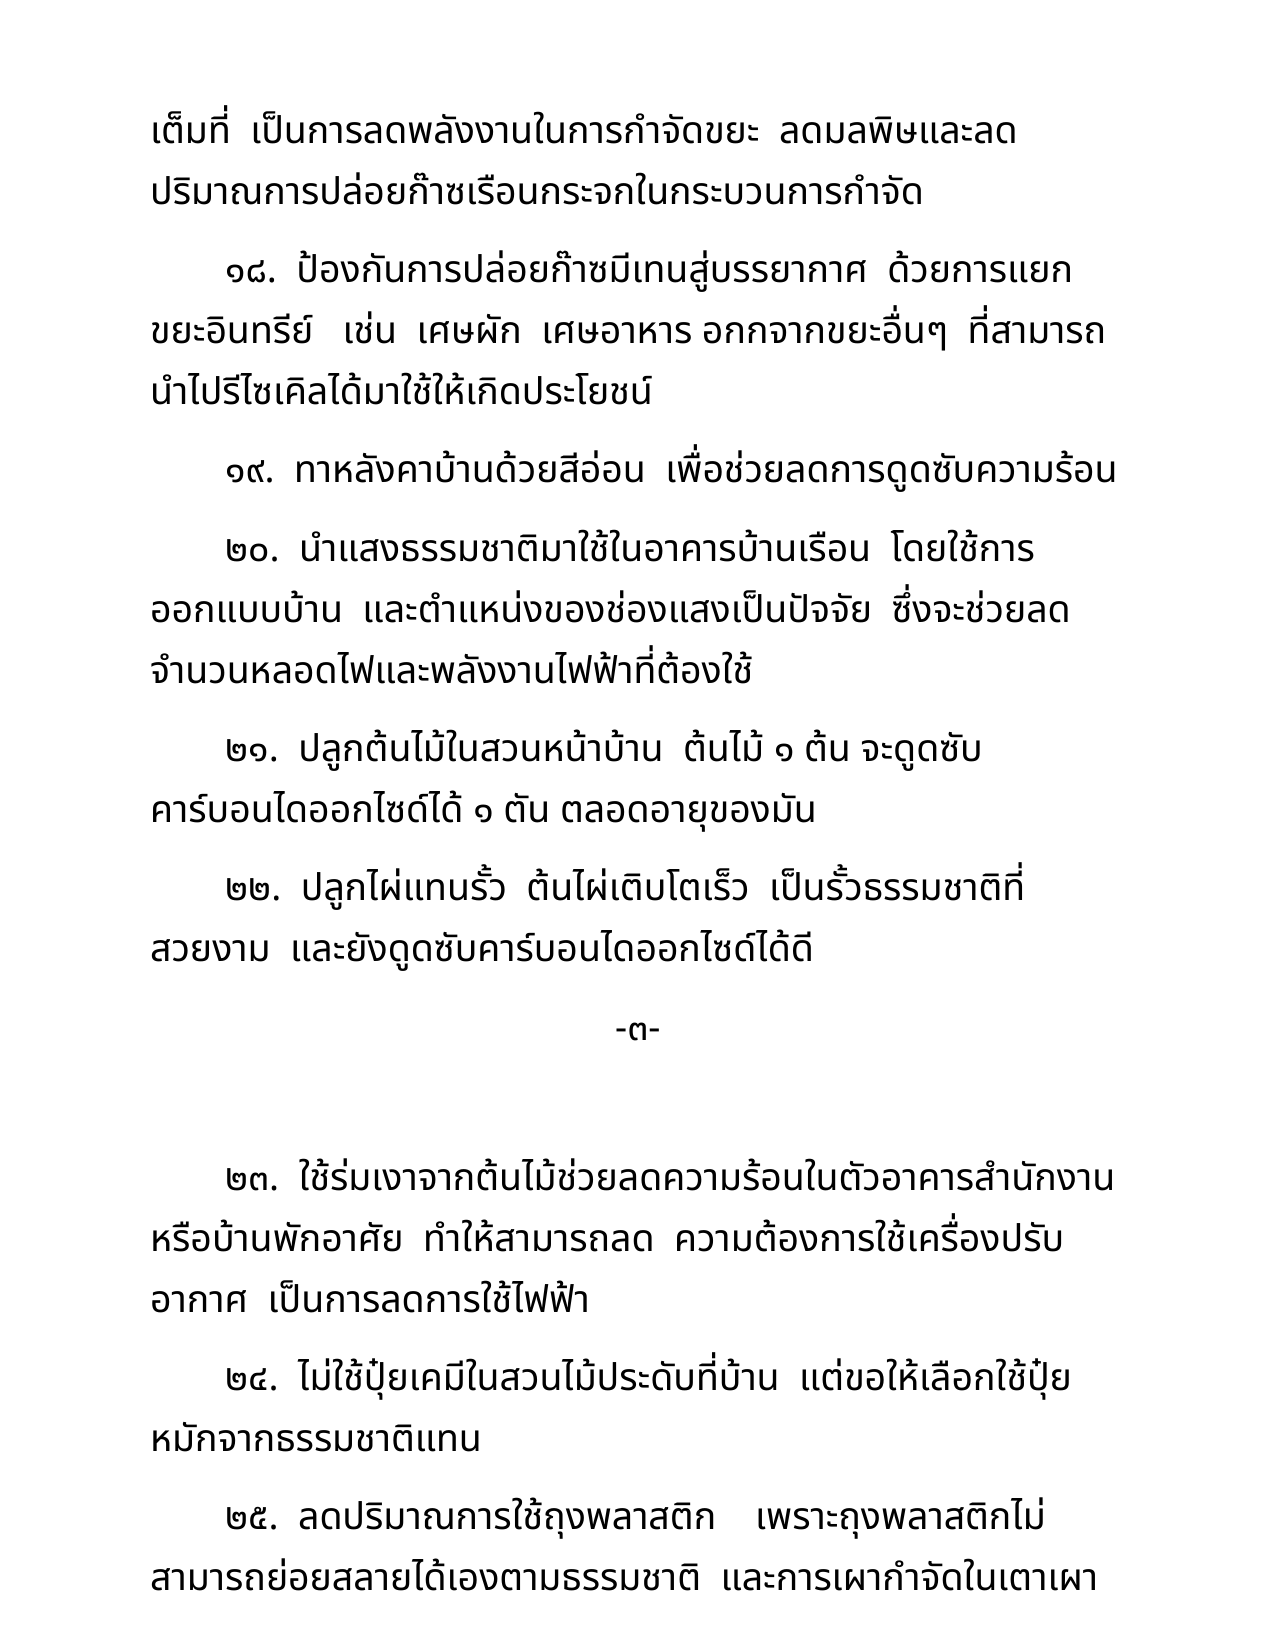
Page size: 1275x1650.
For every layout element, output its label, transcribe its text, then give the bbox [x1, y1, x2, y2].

text ๑๘. ป้องกันการปล่อยก๊าซมีเทนสู่บรรยากาศ ด้วยการแยกขยะอินทรีย์ เช่น เศษผัก เศษอาหาร อกกจากขยะอื่นๆ ที่สามารถนำไปรีไซเคิลได้มาใช้ให้เกิดประโยชน์ [150, 242, 1125, 422]
text ๒๓. ใช้ร่มเงาจากต้นไม้ช่วยลดความร้อนในตัวอาคารสำนักงานหรือบ้านพักอาศัย ทำให้สามารถลด ความต้องการใช้เครื่องปรับอากาศ เป็นการลดการใช้ไฟฟ้า [150, 1150, 1125, 1329]
text ๒๔. ไม่ใช้ปุ๋ยเคมีในสวนไม้ประดับที่บ้าน แต่ขอให้เลือกใช้ปุ๋ยหมักจากธรรมชาติแทน [150, 1350, 1125, 1468]
text ๒๒. ปลูกไผ่แทนรั้ว ต้นไผ่เติบโตเร็ว เป็นรั้วธรรมชาติที่สวยงาม และยังดูดซับคาร์บอนไดออกไซด์ได้ดี [150, 861, 1125, 979]
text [150, 103, 1125, 221]
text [150, 1489, 1125, 1608]
text -๓- [150, 1000, 1125, 1057]
text ๑๙. ทาหลังคาบ้านด้วยสีอ่อน เพื่อช่วยลดการดูดซับความร้อน [150, 443, 1125, 500]
text ๒๑. ปลูกต้นไม้ในสวนหน้าบ้าน ต้นไม้ ๑ ต้น จะดูดซับคาร์บอนไดออกไซด์ได้ ๑ ตัน ตลอดอายุของมัน [150, 721, 1125, 839]
text ๒๐. นำแสงธรรมชาติมาใช้ในอาคารบ้านเรือน โดยใช้การออกแบบบ้าน และตำแหน่งของช่องแสงเป็นปัจจัย ซึ่งจะช่วยลดจำนวนหลอดไฟและพลังงานไฟฟ้าที่ต้องใช้ [150, 521, 1125, 700]
